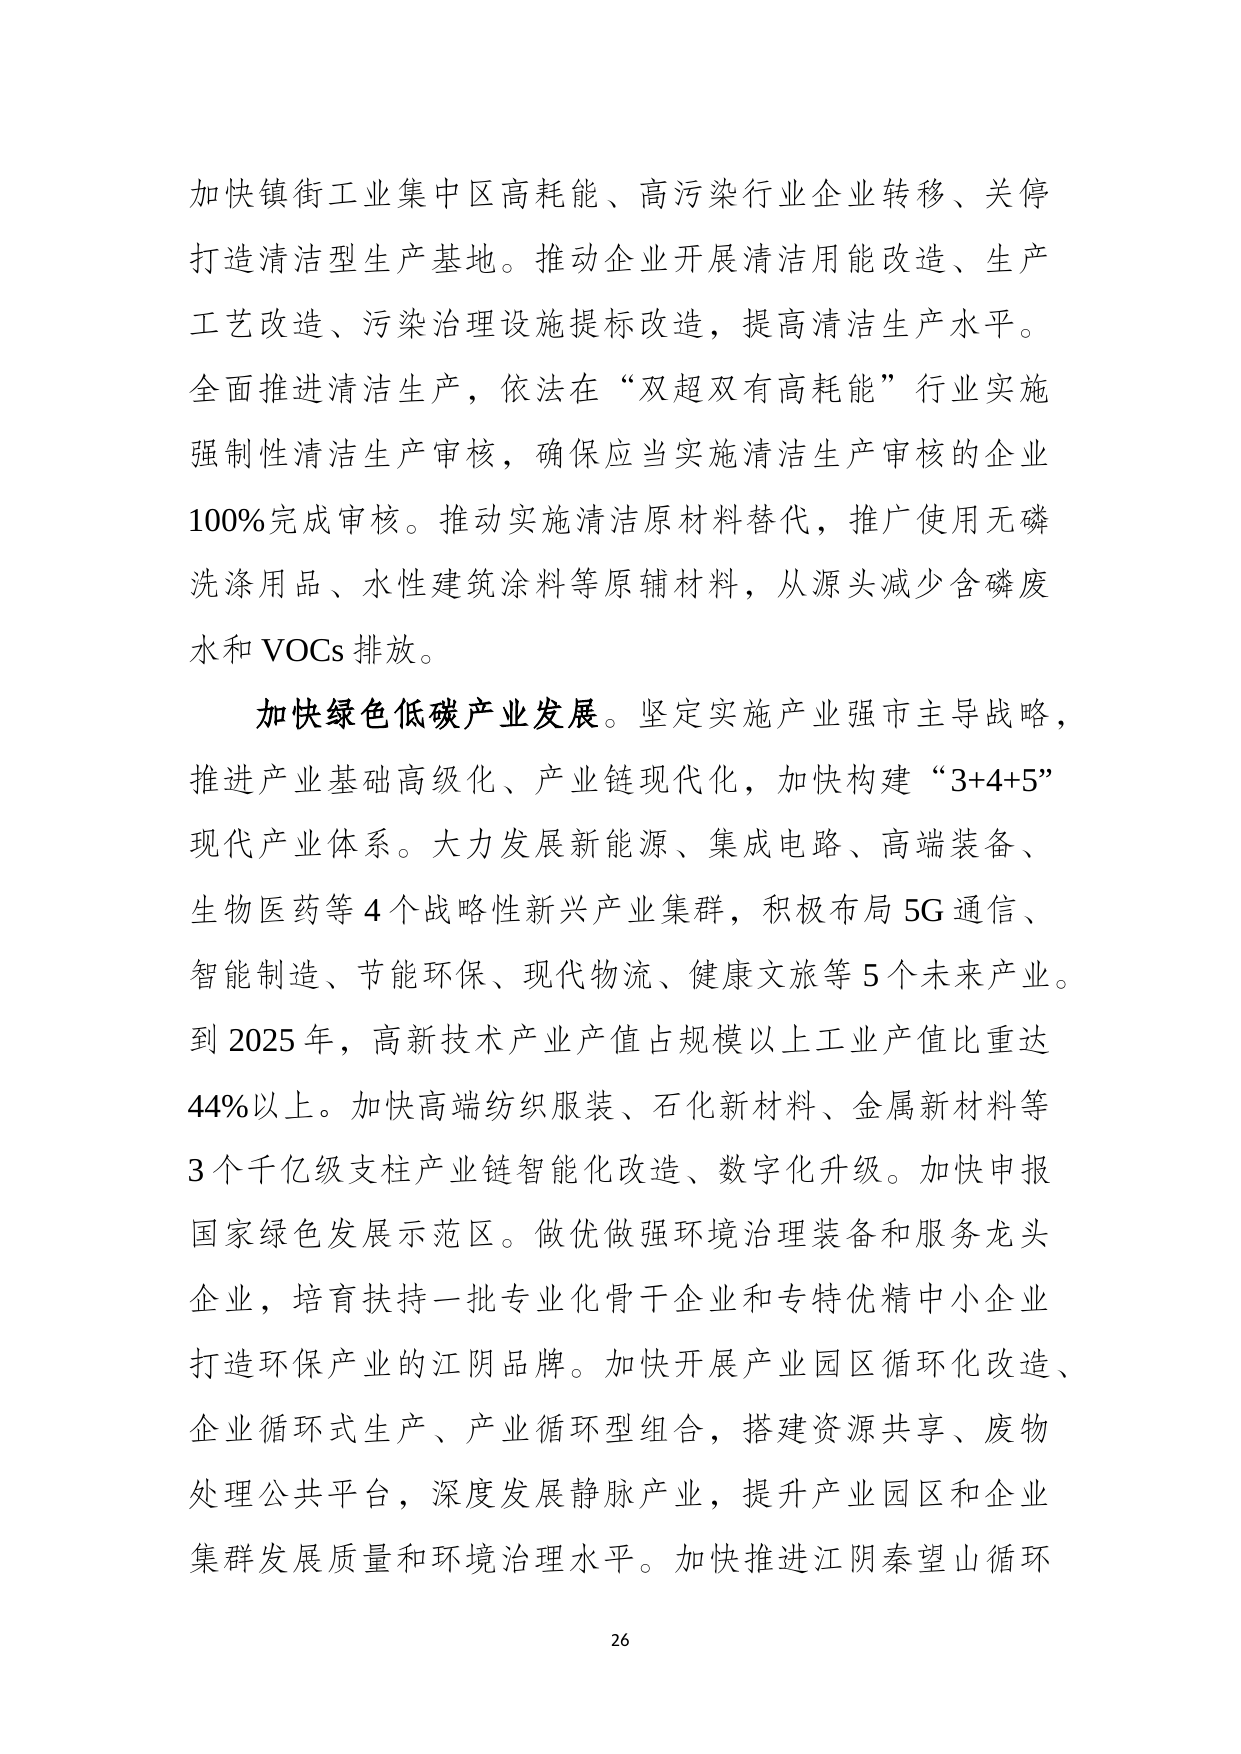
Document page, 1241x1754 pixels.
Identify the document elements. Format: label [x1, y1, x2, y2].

text [187, 682, 1053, 1592]
text [187, 162, 1053, 682]
